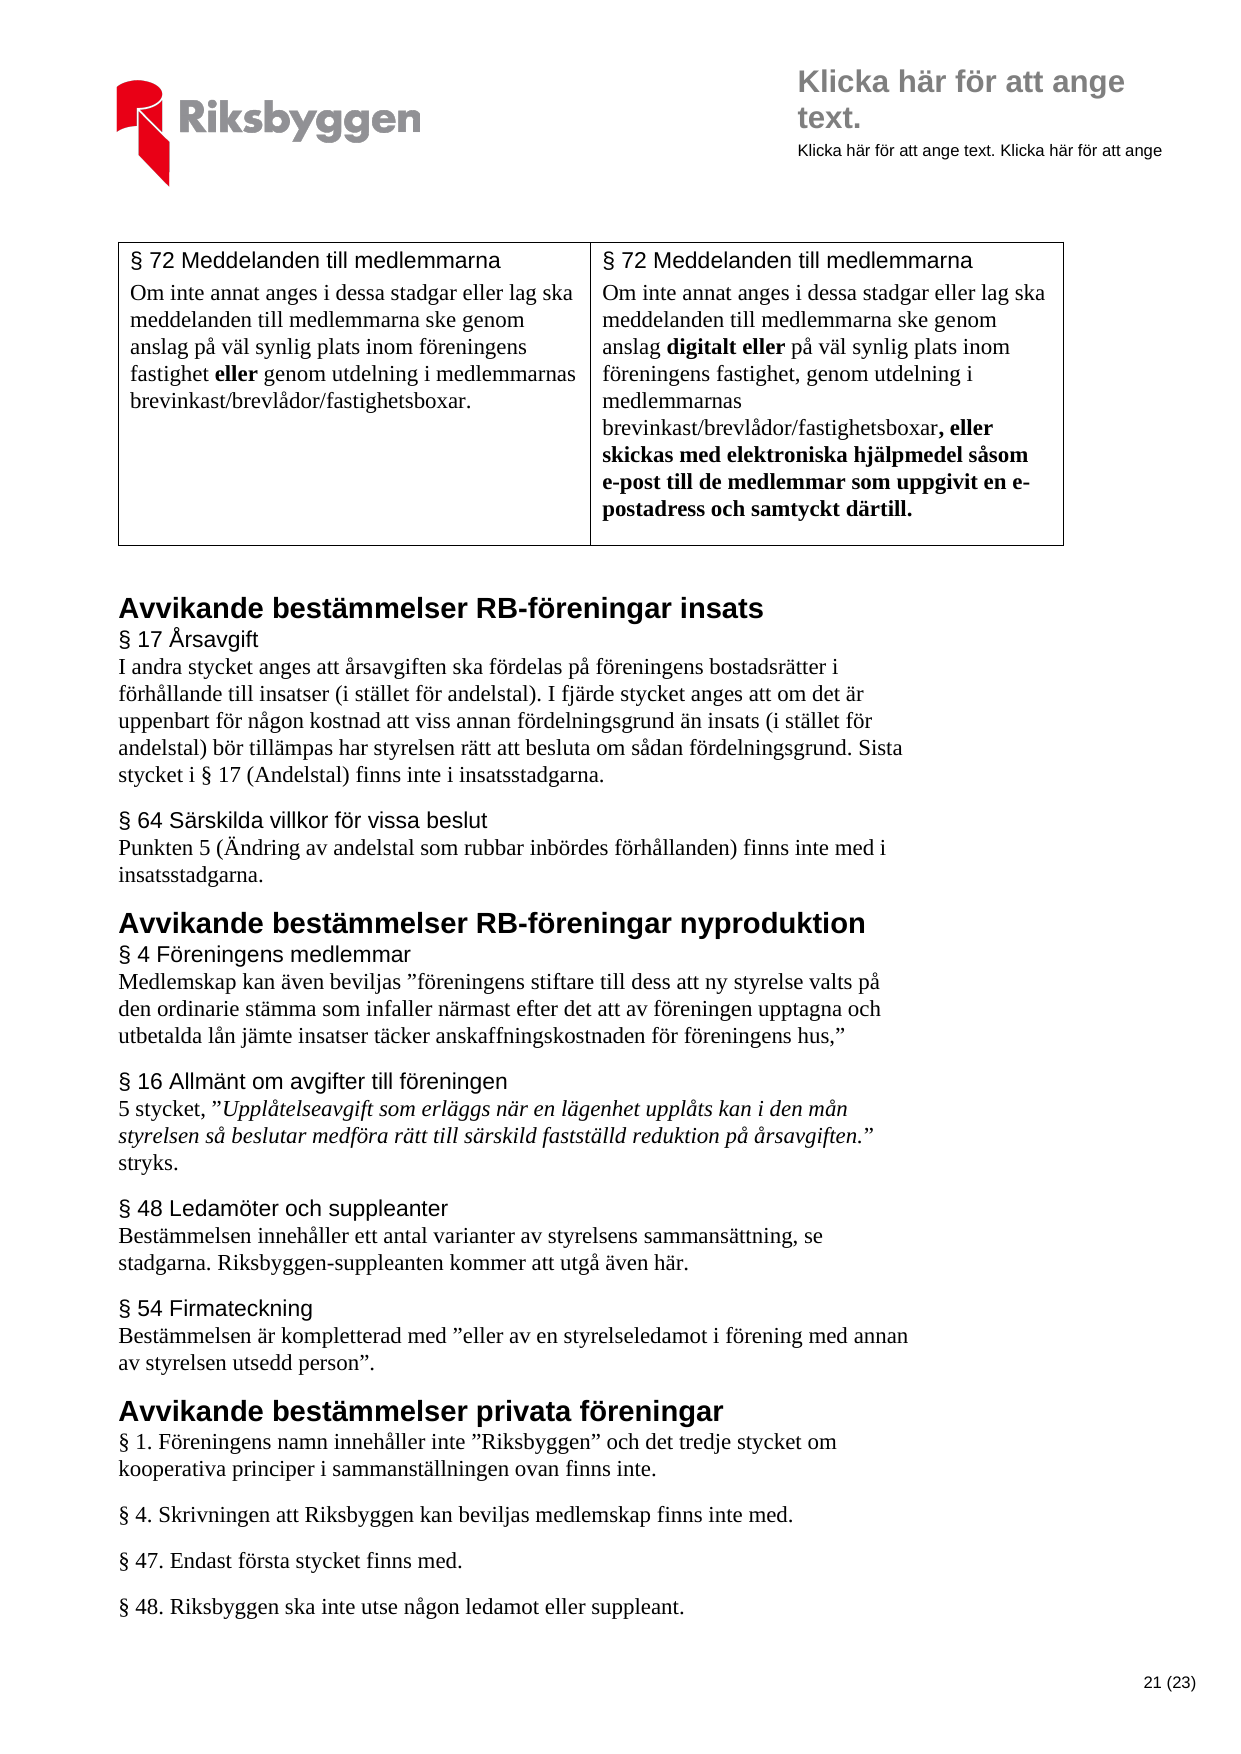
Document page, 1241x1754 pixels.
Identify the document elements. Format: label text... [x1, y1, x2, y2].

text Punkten 5 (Ändring av andelstal som rubbar inbördes förhållanden) finns inte med i insatsstadgarna. [118, 833, 909, 888]
text 5 stycket, ”Upplåtelseavgift som erläggs när en lägenhet upplåts kan i den mån styrelsen så beslutar medföra rätt till särskild fastställd reduktion på årsavgiften.” stryks. [118, 1094, 909, 1175]
table_cell § 72 Meddelanden till medlemmarna Om inte annat anges i dessa stadgar eller lag ska meddelanden till medlemmarna ske genom anslag digitalt eller på väl synlig plats inom föreningens fastighet, genom utdelning i medlemmarnas brevinkast/brevlådor/fastighetsboxar, eller skickas med elektroniska hjälpmedel såsom e-post till de medlemmar som uppgivit en e-postadress och samtyckt därtill. [591, 243, 1063, 545]
text I andra stycket anges att årsavgiften ska fördelas på föreningens bostadsrätter i förhållande till insatser (i stället för andelstal). I fjärde stycket anges att om det är uppenbart för någon kostnad att viss annan fördelningsgrund än insats (i stället för andelstal) bör tillämpas har styrelsen rätt att besluta om sådan fördelningsgrund. Sista stycket i § 17 (Andelstal) finns inte i insatsstadgarna. [118, 652, 909, 788]
subtitle § 48 Ledamöter och suppleanter [118, 1194, 909, 1221]
subtitle § 17 Årsavgift [118, 625, 909, 652]
subtitle Avvikande bestämmelser privata föreningar [118, 1394, 909, 1428]
text § 48. Riksbyggen ska inte utse någon ledamot eller suppleant. [118, 1592, 909, 1619]
text Medlemskap kan även beviljas ”föreningens stiftare till dess att ny styrelse valts på den ordinarie stämma som infaller närmast efter det att av föreningen upptagna och utbetalda lån jämte insatser täcker anskaffningskostnaden för föreningens hus,” [118, 967, 909, 1048]
text § 47. Endast första stycket finns med. [118, 1546, 909, 1573]
text § 1. Föreningens namn innehåller inte ”Riksbyggen” och det tredje stycket om kooperativa principer i sammanställningen ovan finns inte. [118, 1428, 909, 1482]
text Bestämmelsen är kompletterad med ”eller av en styrelseledamot i förening med annan av styrelsen utsedd person”. [118, 1321, 909, 1375]
subtitle § 4 Föreningens medlemmar [118, 940, 909, 967]
table_cell § 72 Meddelanden till medlemmarna Om inte annat anges i dessa stadgar eller lag ska meddelanden till medlemmarna ske genom anslag på väl synlig plats inom föreningens fastighet eller genom utdelning i medlemmarnas brevinkast/brevlådor/fastighetsboxar. [119, 243, 590, 545]
subtitle § 64 Särskilda villkor för vissa beslut [118, 806, 909, 833]
subtitle Avvikande bestämmelser RB-föreningar insats [118, 592, 909, 625]
subtitle Avvikande bestämmelser RB-föreningar nyproduktion [118, 906, 909, 940]
subtitle § 16 Allmänt om avgifter till föreningen [118, 1067, 909, 1094]
text § 4. Skrivningen att Riksbyggen kan beviljas medlemskap finns inte med. [118, 1501, 909, 1528]
subtitle § 54 Firmateckning [118, 1294, 909, 1321]
text Bestämmelsen innehåller ett antal varianter av styrelsens sammansättning, se stadgarna. Riksbyggen-suppleanten kommer att utgå även här. [118, 1221, 909, 1275]
